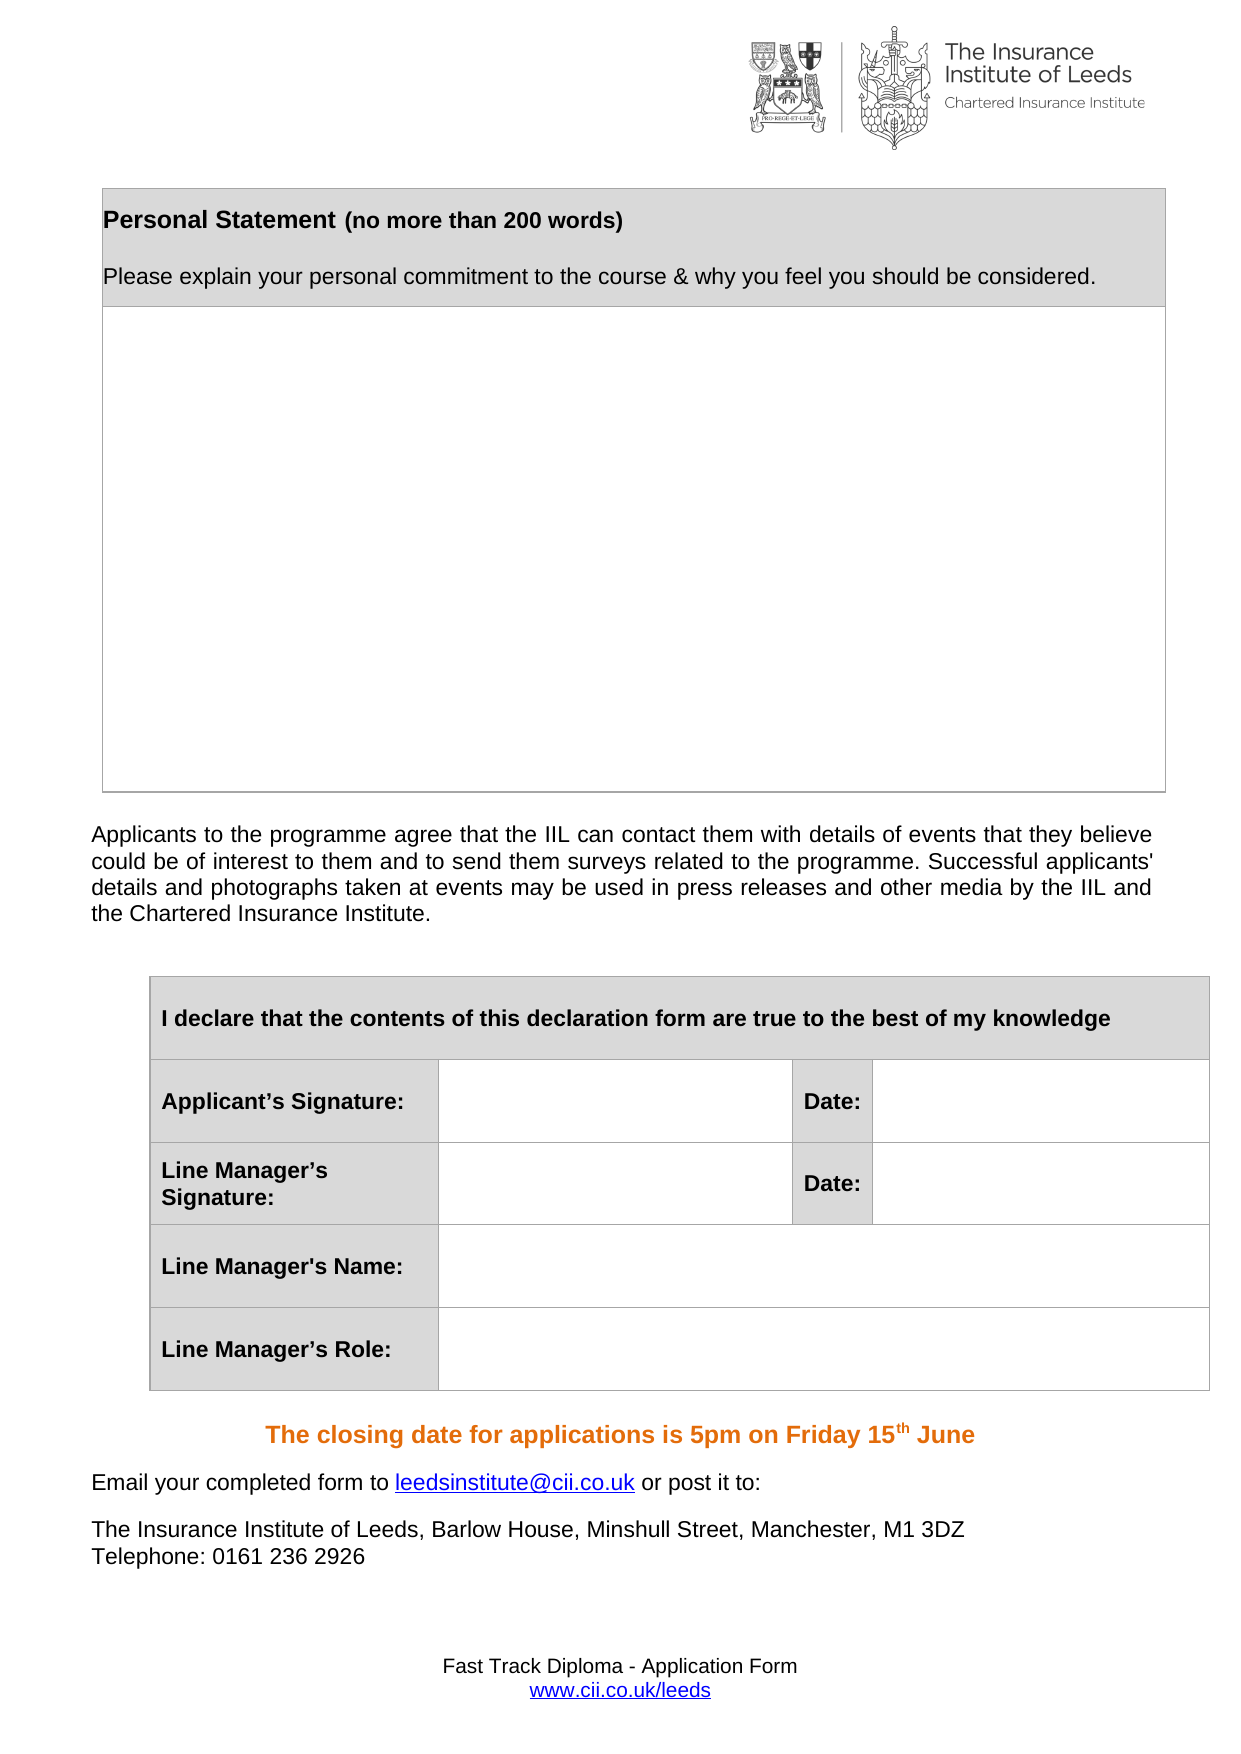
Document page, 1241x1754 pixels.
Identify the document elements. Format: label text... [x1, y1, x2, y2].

text Email your completed form to leedsinstitute@cii.co.uk or post it to: [91, 1469, 1090, 1496]
table_cell Date: [793, 1060, 872, 1142]
table_cell [873, 1143, 1209, 1224]
table_cell [873, 1060, 1209, 1142]
table_cell [439, 1060, 792, 1142]
table_cell [439, 1308, 1209, 1390]
text Applicants to the programme agree that the IIL can contact them with details of events that they believe could be of interest to them and to send them surveys related to the programme. Successful applicants' details and photographs taken at events may be used in press releases and other media by the IIL and the Chartered Insurance Institute. [91, 821, 1154, 927]
text The Insurance Institute of Leeds, Barlow House, Minshull Street, Manchester, M1 3DZ [91, 1516, 1090, 1543]
table_cell Date: [793, 1143, 872, 1224]
table_cell Line Manager's Name: [151, 1225, 438, 1307]
table_cell Applicant’s Signature: [151, 1060, 438, 1142]
text Telephone: 0161 236 2926 [91, 1543, 1090, 1569]
picture [748, 26, 1145, 150]
table_cell [439, 1225, 1209, 1307]
table_cell Line Manager’s Signature: [151, 1143, 438, 1224]
table_cell [103, 307, 1165, 791]
table_header Personal Statement (no more than 200 words) Please explain your personal commitment to the course & why you feel you should be considered. [103, 189, 1165, 306]
text The closing date for applications is 5pm on Friday 15th June [150, 1419, 1090, 1448]
table_cell [439, 1143, 792, 1224]
table_header I declare that the contents of this declaration form are true to the best of my knowledge [151, 977, 1209, 1059]
table_cell Line Manager’s Role: [151, 1308, 438, 1390]
